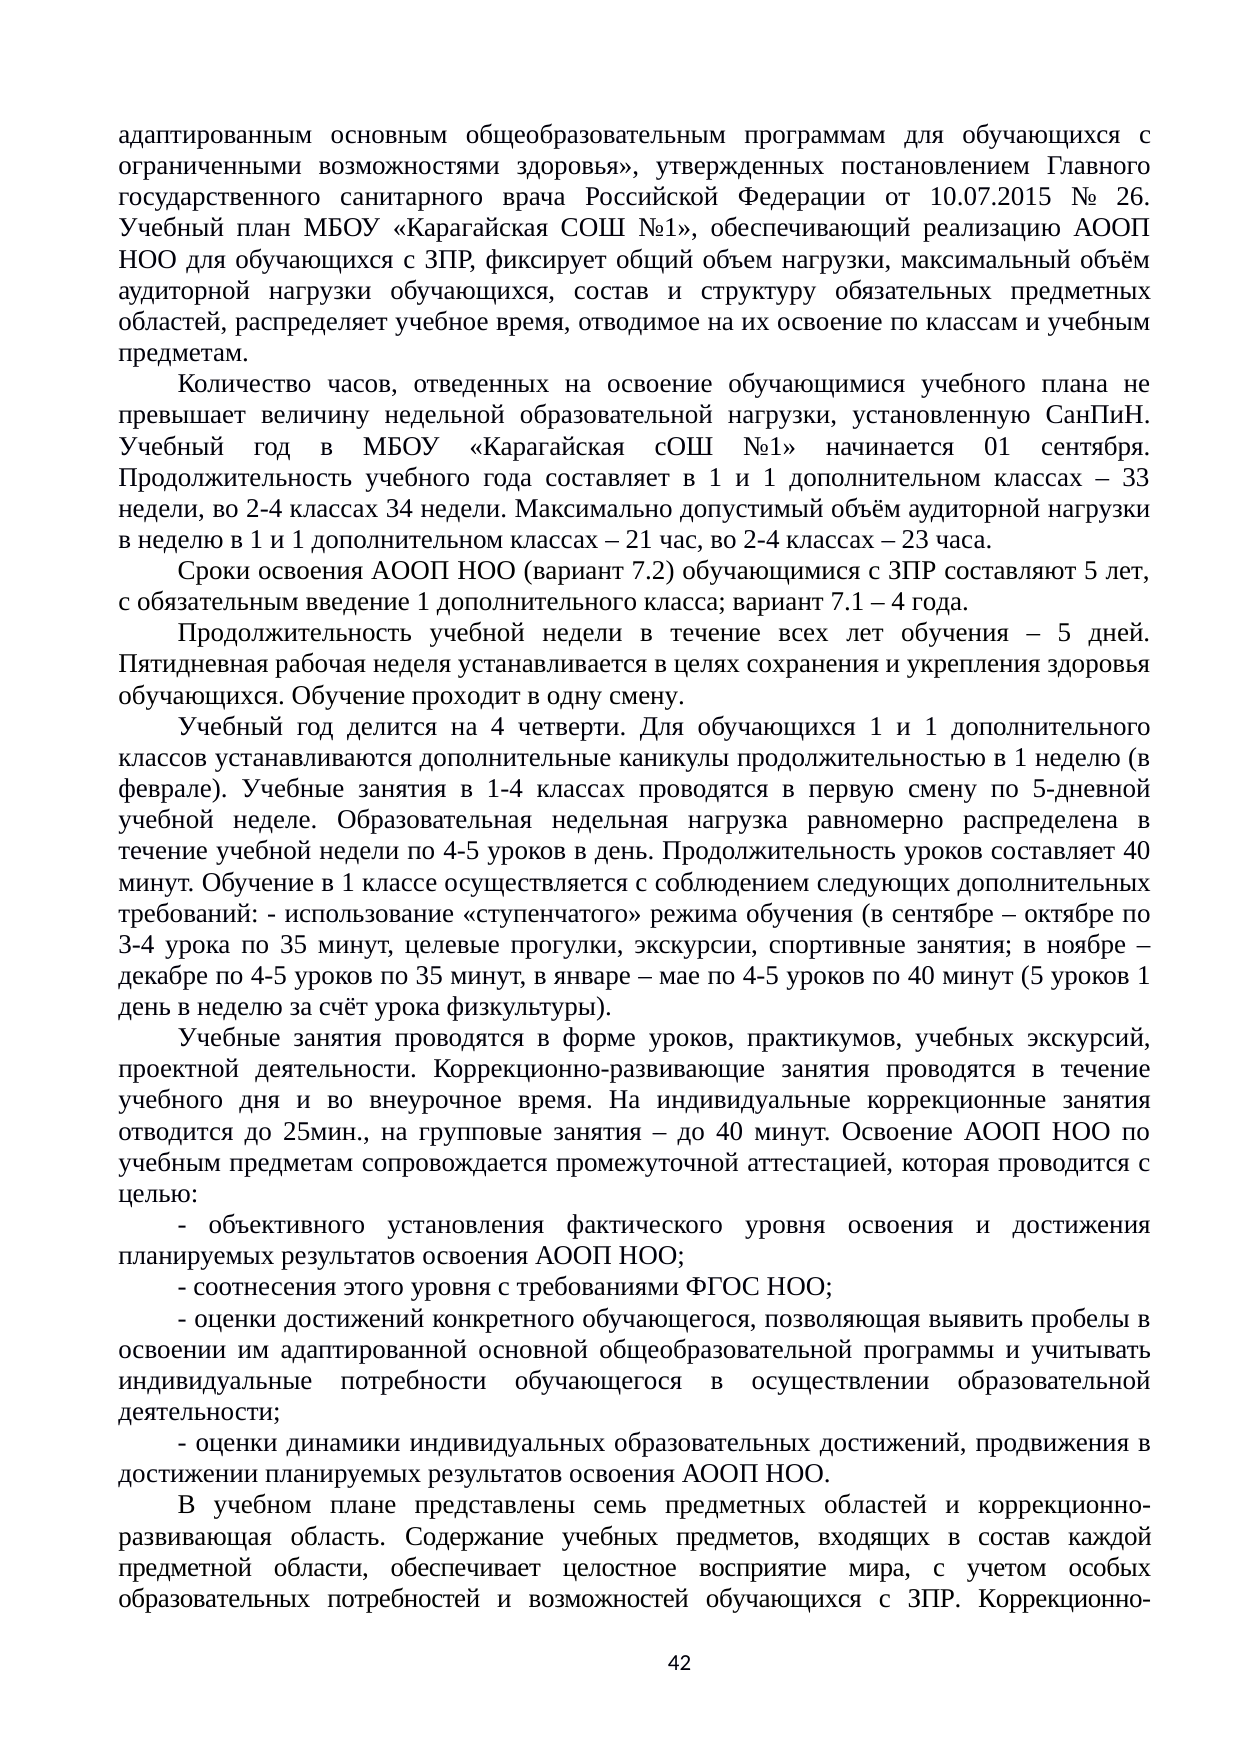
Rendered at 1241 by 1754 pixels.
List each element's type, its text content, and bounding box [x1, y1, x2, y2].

text Сроки освоения АООП НОО (вариант 7.2) обучающимися с ЗПР составляют 5 лет, с обязательным введение 1 дополнительного класса; вариант 7.1 – 4 года. [118, 554, 1152, 616]
text - соотнесения этого уровня с требованиями ФГОС НОО; [118, 1271, 1152, 1302]
text - оценки динамики индивидуальных образовательных достижений, продвижения в достижении планируемых результатов освоения АООП НОО. [118, 1426, 1152, 1488]
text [118, 118, 1152, 367]
text Учебные занятия проводятся в форме уроков, практикумов, учебных экскурсий, проектной деятельности. Коррекционно-развивающие занятия проводятся в течение учебного дня и во внеурочное время. На индивидуальные коррекционные занятия отводится до 25мин., на групповые занятия – до 40 минут. Освоение АООП НОО по учебным предметам сопровождается промежуточной аттестацией, которая проводится с целью: [118, 1021, 1152, 1208]
text Количество часов, отведенных на освоение обучающимися учебного плана не превышает величину недельной образовательной нагрузки, установленную СанПиН. Учебный год в МБОУ «Карагайская сОШ №1» начинается 01 сентября. Продолжительность учебного года составляет в 1 и 1 дополнительном классах – 33 недели, во 2-4 классах 34 недели. Максимально допустимый объём аудиторной нагрузки в неделю в 1 и 1 дополнительном классах – 21 час, во 2-4 классах – 23 часа. [118, 367, 1152, 554]
text Учебный год делится на 4 четверти. Для обучающихся 1 и 1 дополнительного классов устанавливаются дополнительные каникулы продолжительностью в 1 неделю (в феврале). Учебные занятия в 1-4 классах проводятся в первую смену по 5-дневной учебной неделе. Образовательная недельная нагрузка равномерно распределена в течение учебной недели по 4-5 уроков в день. Продолжительность уроков составляет 40 минут. Обучение в 1 классе осуществляется с соблюдением следующих дополнительных требований: - использование «ступенчатого» режима обучения (в сентябре – октябре по 3-4 урока по 35 минут, целевые прогулки, экскурсии, спортивные занятия; в ноябре – декабре по 4-5 уроков по 35 минут, в январе – мае по 4-5 уроков по 40 минут (5 уроков 1 день в неделю за счёт урока физкультуры). [118, 710, 1152, 1021]
text - оценки достижений конкретного обучающегося, позволяющая выявить пробелы в освоении им адаптированной основной общеобразовательной программы и учитывать индивидуальные потребности обучающегося в осуществлении образовательной деятельности; [118, 1302, 1152, 1426]
text Продолжительность учебной недели в течение всех лет обучения – 5 дней. Пятидневная рабочая неделя устанавливается в целях сохранения и укрепления здоровья обучающихся. Обучение проходит в одну смену. [118, 616, 1152, 710]
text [118, 1488, 1152, 1613]
text - объективного установления фактического уровня освоения и достижения планируемых результатов освоения АООП НОО; [118, 1208, 1152, 1271]
